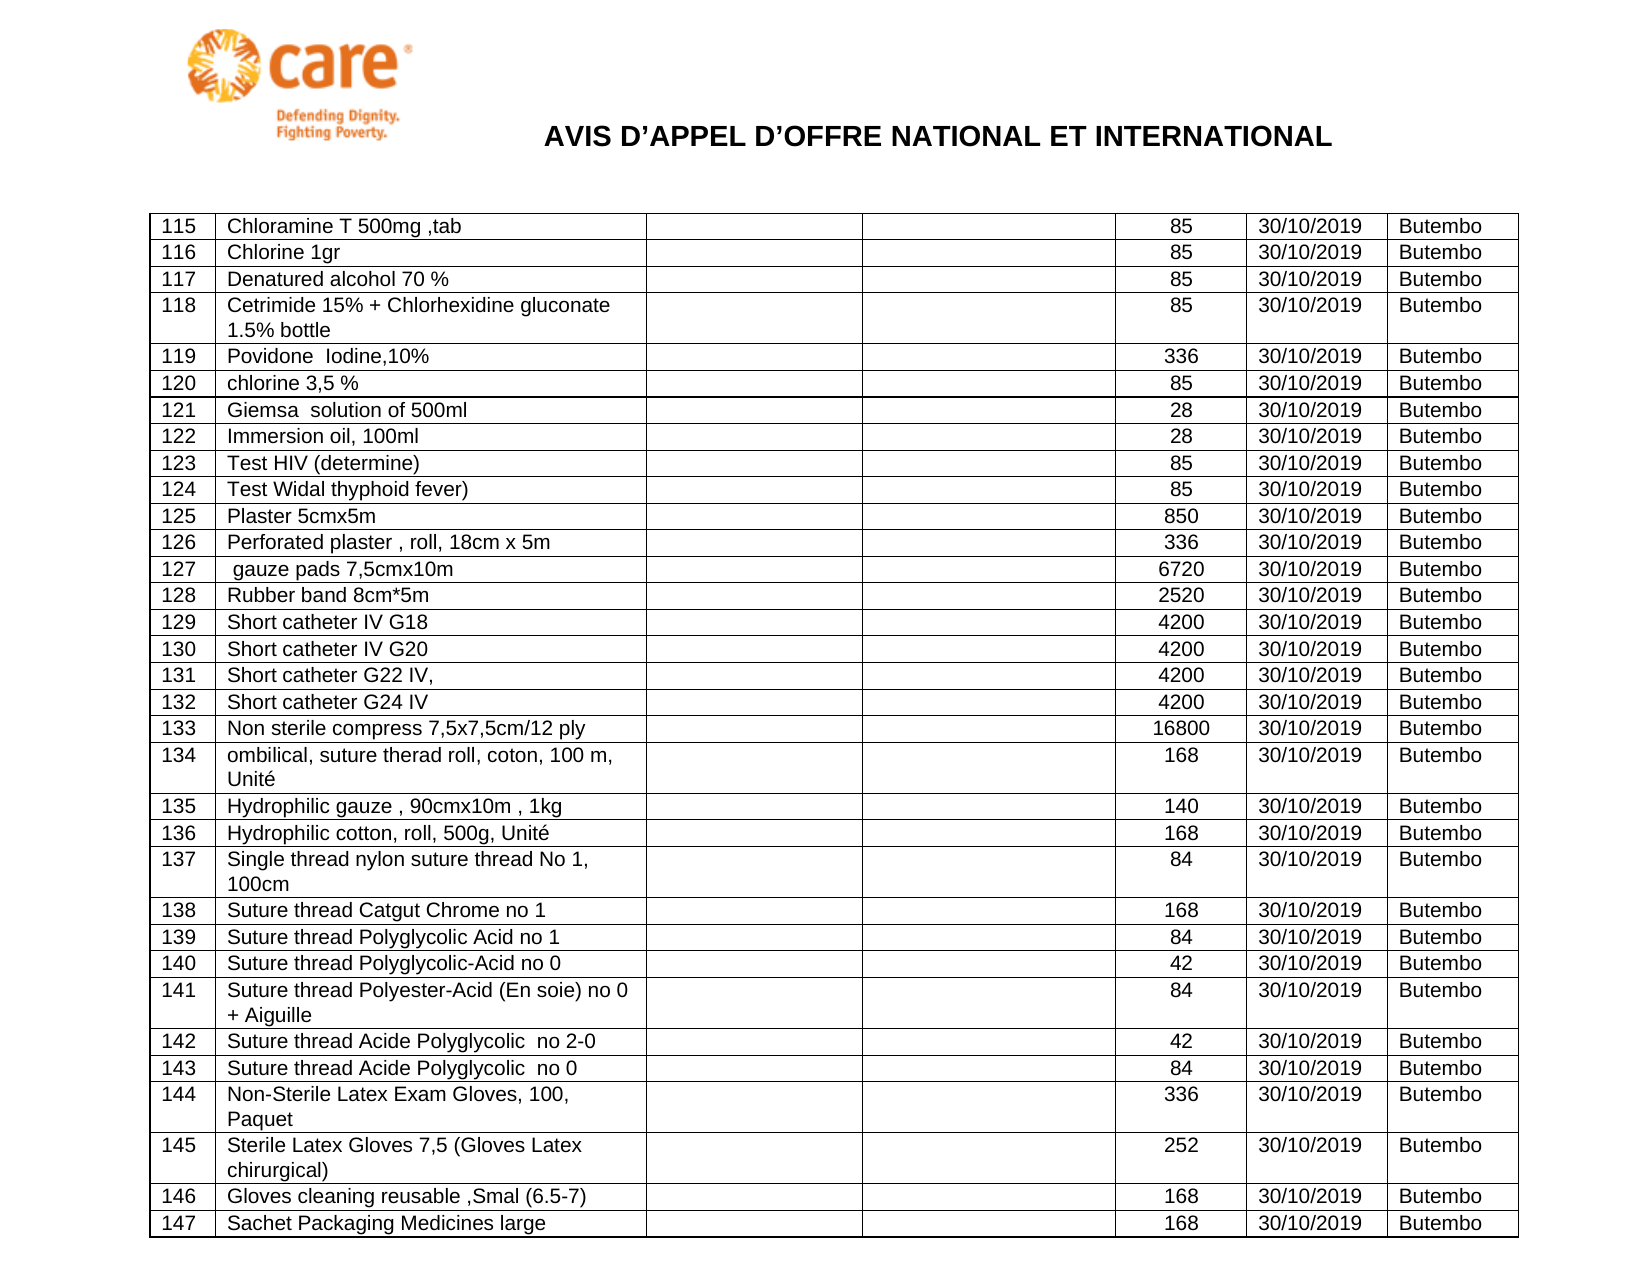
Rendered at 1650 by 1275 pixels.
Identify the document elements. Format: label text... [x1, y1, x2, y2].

table_cell Immersion oil, 100ml [216, 424, 646, 449]
table_cell 30/10/2019 [1247, 690, 1387, 715]
table_cell 115 [151, 214, 215, 239]
table_cell Butembo [1388, 530, 1518, 556]
table_cell 122 [151, 424, 215, 449]
table_cell [863, 504, 1115, 529]
table_cell 30/10/2019 [1247, 898, 1387, 924]
table_cell Butembo [1388, 1082, 1518, 1132]
table_cell [647, 504, 862, 529]
table_cell 30/10/2019 [1247, 557, 1387, 582]
table_cell 134 [151, 743, 215, 793]
table_cell 168 [1116, 1211, 1246, 1236]
table_cell 30/10/2019 [1247, 978, 1387, 1028]
table_cell Suture thread Polyester-Acid (En soie) no 0 + Aiguille [216, 978, 646, 1028]
table_cell Perforated plaster , roll, 18cm x 5m [216, 530, 646, 556]
table_cell Butembo [1388, 398, 1518, 423]
table_cell [647, 898, 862, 924]
table_cell 30/10/2019 [1247, 267, 1387, 292]
table_cell [863, 951, 1115, 977]
table_cell [647, 267, 862, 292]
table_cell 145 [151, 1133, 215, 1183]
table_cell 140 [151, 951, 215, 977]
table_cell Butembo [1388, 898, 1518, 924]
table_cell [863, 1082, 1115, 1132]
table_cell [647, 1133, 862, 1183]
table_cell 120 [151, 371, 215, 396]
table_cell 84 [1116, 1056, 1246, 1081]
table_cell [863, 794, 1115, 819]
table_cell [863, 978, 1115, 1028]
table_cell Butembo [1388, 477, 1518, 503]
table_cell Hydrophilic cotton, roll, 500g, Unité [216, 820, 646, 846]
table_cell 30/10/2019 [1247, 1184, 1387, 1210]
table_cell Butembo [1388, 820, 1518, 846]
table_cell 128 [151, 583, 215, 609]
table_cell 85 [1116, 240, 1246, 266]
table_cell 168 [1116, 743, 1246, 793]
table_cell Butembo [1388, 424, 1518, 449]
table_cell 30/10/2019 [1247, 344, 1387, 370]
table_cell 4200 [1116, 610, 1246, 635]
table_cell Butembo [1388, 1184, 1518, 1210]
table_cell [647, 925, 862, 950]
table_cell 30/10/2019 [1247, 293, 1387, 343]
table_cell 147 [151, 1211, 215, 1236]
table_cell 30/10/2019 [1247, 663, 1387, 688]
table_cell Gloves cleaning reusable ,Smal (6.5-7) [216, 1184, 646, 1210]
table_cell Butembo [1388, 978, 1518, 1028]
table_cell 30/10/2019 [1247, 925, 1387, 950]
table_cell 30/10/2019 [1247, 583, 1387, 609]
table_cell 139 [151, 925, 215, 950]
table_cell [863, 424, 1115, 449]
table_cell 42 [1116, 1029, 1246, 1054]
table_cell 16800 [1116, 716, 1246, 742]
table_cell Sachet Packaging Medicines large [216, 1211, 646, 1236]
table_cell Short catheter G24 IV [216, 690, 646, 715]
table_cell Butembo [1388, 794, 1518, 819]
picture [187, 29, 419, 147]
table_cell [863, 1029, 1115, 1054]
table_cell 30/10/2019 [1247, 371, 1387, 396]
table_cell 6720 [1116, 557, 1246, 582]
table_cell Chlorine 1gr [216, 240, 646, 266]
table_cell Butembo [1388, 1133, 1518, 1183]
table_cell 116 [151, 240, 215, 266]
table_cell Butembo [1388, 267, 1518, 292]
table_cell [647, 1056, 862, 1081]
table_cell [647, 610, 862, 635]
table_cell [863, 267, 1115, 292]
table_cell Suture thread Polyglycolic-Acid no 0 [216, 951, 646, 977]
table_cell [647, 978, 862, 1028]
table_cell 85 [1116, 451, 1246, 476]
table_cell 30/10/2019 [1247, 636, 1387, 662]
table_cell 30/10/2019 [1247, 951, 1387, 977]
table_cell [647, 1211, 862, 1236]
table_cell [863, 820, 1115, 846]
table_cell [647, 398, 862, 423]
table_cell [863, 477, 1115, 503]
table_cell [863, 1056, 1115, 1081]
table_cell Test HIV (determine) [216, 451, 646, 476]
table_cell 30/10/2019 [1247, 610, 1387, 635]
table_cell 85 [1116, 477, 1246, 503]
table_cell [647, 583, 862, 609]
table_cell 117 [151, 267, 215, 292]
table_cell 123 [151, 451, 215, 476]
table_cell 138 [151, 898, 215, 924]
table_cell [863, 240, 1115, 266]
table_cell Suture thread Acide Polyglycolic no 2-0 [216, 1029, 646, 1054]
table_cell 119 [151, 344, 215, 370]
table_cell Sterile Latex Gloves 7,5 (Gloves Latex chirurgical) [216, 1133, 646, 1183]
table_cell Non sterile compress 7,5x7,5cm/12 ply [216, 716, 646, 742]
table_cell Butembo [1388, 1056, 1518, 1081]
table_cell 84 [1116, 847, 1246, 897]
table_cell 125 [151, 504, 215, 529]
table_cell 30/10/2019 [1247, 1211, 1387, 1236]
table_cell Suture thread Polyglycolic Acid no 1 [216, 925, 646, 950]
table_cell 85 [1116, 293, 1246, 343]
table_cell Rubber band 8cm*5m [216, 583, 646, 609]
table_cell [863, 583, 1115, 609]
table_cell 30/10/2019 [1247, 847, 1387, 897]
table_cell 30/10/2019 [1247, 1082, 1387, 1132]
table_cell Butembo [1388, 344, 1518, 370]
table_cell 30/10/2019 [1247, 820, 1387, 846]
table_cell [863, 743, 1115, 793]
table_cell [647, 451, 862, 476]
table_cell [647, 293, 862, 343]
table_cell Short catheter IV G18 [216, 610, 646, 635]
table_cell 143 [151, 1056, 215, 1081]
table_cell [647, 690, 862, 715]
table_cell Butembo [1388, 240, 1518, 266]
table_cell 850 [1116, 504, 1246, 529]
table_cell 137 [151, 847, 215, 897]
table_cell Butembo [1388, 583, 1518, 609]
table_cell [647, 1029, 862, 1054]
table_cell [863, 690, 1115, 715]
table_cell [647, 557, 862, 582]
table_cell Butembo [1388, 925, 1518, 950]
table_cell 136 [151, 820, 215, 846]
table_cell [647, 663, 862, 688]
table_cell Butembo [1388, 504, 1518, 529]
table_cell 133 [151, 716, 215, 742]
table_cell 30/10/2019 [1247, 530, 1387, 556]
table_cell 85 [1116, 267, 1246, 292]
table_cell Suture thread Acide Polyglycolic no 0 [216, 1056, 646, 1081]
table_cell [863, 214, 1115, 239]
table_cell 336 [1116, 344, 1246, 370]
table_cell [863, 1211, 1115, 1236]
table_cell [647, 424, 862, 449]
table_cell [863, 398, 1115, 423]
table_cell Butembo [1388, 690, 1518, 715]
table_cell [647, 530, 862, 556]
table_cell Butembo [1388, 610, 1518, 635]
table_cell Butembo [1388, 663, 1518, 688]
table_cell [863, 663, 1115, 688]
table_cell [863, 898, 1115, 924]
table_cell 30/10/2019 [1247, 214, 1387, 239]
table_cell Butembo [1388, 636, 1518, 662]
table_cell 252 [1116, 1133, 1246, 1183]
table_cell [647, 1082, 862, 1132]
table_cell [647, 477, 862, 503]
table_cell 118 [151, 293, 215, 343]
table_cell 30/10/2019 [1247, 451, 1387, 476]
table_cell 85 [1116, 214, 1246, 239]
table_cell Suture thread Catgut Chrome no 1 [216, 898, 646, 924]
table_cell [863, 1184, 1115, 1210]
table_cell 142 [151, 1029, 215, 1054]
table_cell [863, 344, 1115, 370]
table_cell Butembo [1388, 371, 1518, 396]
table_cell Butembo [1388, 557, 1518, 582]
table_cell Butembo [1388, 214, 1518, 239]
table_cell 84 [1116, 978, 1246, 1028]
table_cell [863, 636, 1115, 662]
table_cell Butembo [1388, 716, 1518, 742]
table_cell Butembo [1388, 1029, 1518, 1054]
table_cell 30/10/2019 [1247, 477, 1387, 503]
table_cell 84 [1116, 925, 1246, 950]
table_cell Butembo [1388, 847, 1518, 897]
table_cell 30/10/2019 [1247, 1133, 1387, 1183]
table_cell [863, 925, 1115, 950]
table_cell Short catheter IV G20 [216, 636, 646, 662]
table_cell Butembo [1388, 293, 1518, 343]
table_cell 28 [1116, 398, 1246, 423]
table_cell [863, 451, 1115, 476]
table_cell [647, 214, 862, 239]
table_cell 168 [1116, 898, 1246, 924]
table_cell Povidone Iodine,10% [216, 344, 646, 370]
table_cell 168 [1116, 1184, 1246, 1210]
table_cell 140 [1116, 794, 1246, 819]
table_cell 28 [1116, 424, 1246, 449]
table_cell Plaster 5cmx5m [216, 504, 646, 529]
table_cell Cetrimide 15% + Chlorhexidine gluconate 1.5% bottle [216, 293, 646, 343]
table_cell ombilical, suture therad roll, coton, 100 m, Unité [216, 743, 646, 793]
table_cell [863, 557, 1115, 582]
table_cell Chloramine T 500mg ,tab [216, 214, 646, 239]
table_cell 30/10/2019 [1247, 716, 1387, 742]
table_cell Short catheter G22 IV, [216, 663, 646, 688]
table_cell 4200 [1116, 636, 1246, 662]
table_cell 4200 [1116, 663, 1246, 688]
table_cell chlorine 3,5 % [216, 371, 646, 396]
table_cell Butembo [1388, 451, 1518, 476]
table_cell 30/10/2019 [1247, 743, 1387, 793]
table_cell 168 [1116, 820, 1246, 846]
table_cell 30/10/2019 [1247, 1056, 1387, 1081]
table_cell Denatured alcohol 70 % [216, 267, 646, 292]
table_cell 144 [151, 1082, 215, 1132]
table_cell 30/10/2019 [1247, 1029, 1387, 1054]
table_cell 336 [1116, 530, 1246, 556]
table_cell 2520 [1116, 583, 1246, 609]
table_cell 141 [151, 978, 215, 1028]
table_cell Test Widal thyphoid fever) [216, 477, 646, 503]
table_cell 132 [151, 690, 215, 715]
table_cell 336 [1116, 1082, 1246, 1132]
table_cell [647, 1184, 862, 1210]
table_cell 30/10/2019 [1247, 794, 1387, 819]
table_cell 85 [1116, 371, 1246, 396]
table_cell [647, 344, 862, 370]
table_cell 127 [151, 557, 215, 582]
table_cell Butembo [1388, 951, 1518, 977]
table_cell 42 [1116, 951, 1246, 977]
table_cell Single thread nylon suture thread No 1, 100cm [216, 847, 646, 897]
table_cell [647, 847, 862, 897]
table_cell [647, 820, 862, 846]
table_cell 30/10/2019 [1247, 398, 1387, 423]
table_cell [647, 636, 862, 662]
table_cell 30/10/2019 [1247, 504, 1387, 529]
table_cell 131 [151, 663, 215, 688]
table_cell 126 [151, 530, 215, 556]
table_cell 146 [151, 1184, 215, 1210]
table_cell [647, 794, 862, 819]
table_cell 124 [151, 477, 215, 503]
table_cell [863, 847, 1115, 897]
table_cell Butembo [1388, 743, 1518, 793]
table_cell [863, 716, 1115, 742]
table_cell [863, 293, 1115, 343]
table_cell [647, 743, 862, 793]
table_cell 121 [151, 398, 215, 423]
table_cell 129 [151, 610, 215, 635]
table_cell [647, 951, 862, 977]
table_cell [647, 371, 862, 396]
table_cell 4200 [1116, 690, 1246, 715]
table_cell Non-Sterile Latex Exam Gloves, 100, Paquet [216, 1082, 646, 1132]
table_cell 30/10/2019 [1247, 424, 1387, 449]
table_cell [863, 1133, 1115, 1183]
table_cell [647, 716, 862, 742]
table_cell 130 [151, 636, 215, 662]
table_cell 135 [151, 794, 215, 819]
table_cell [863, 530, 1115, 556]
table_cell Hydrophilic gauze , 90cmx10m , 1kg [216, 794, 646, 819]
table_cell [647, 240, 862, 266]
table_cell [863, 610, 1115, 635]
table_cell [863, 371, 1115, 396]
table_cell Giemsa solution of 500ml [216, 398, 646, 423]
table_cell Butembo [1388, 1211, 1518, 1236]
table_cell gauze pads 7,5cmx10m [216, 557, 646, 582]
table_cell 30/10/2019 [1247, 240, 1387, 266]
